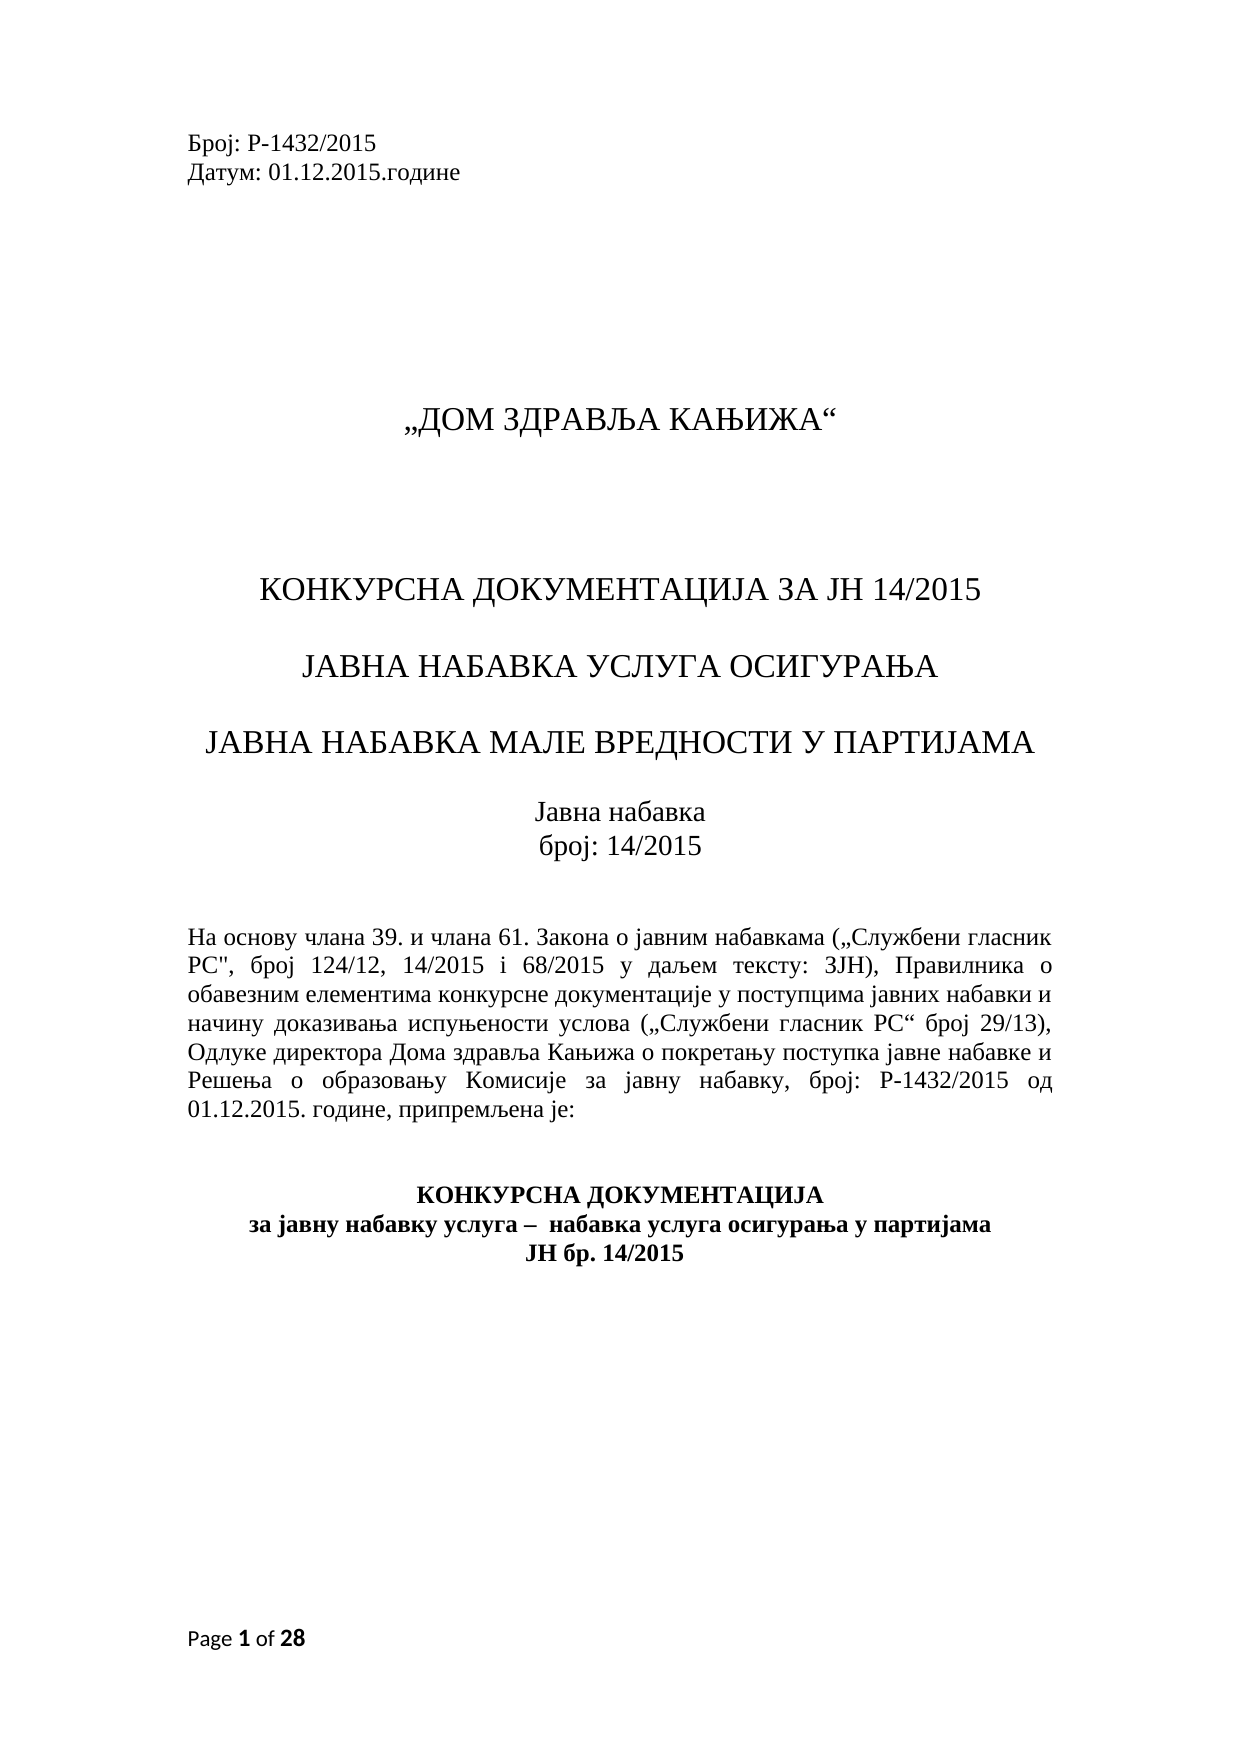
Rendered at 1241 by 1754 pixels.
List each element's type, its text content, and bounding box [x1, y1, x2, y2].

text број: 14/2015 [187, 828, 1053, 862]
text На основу члана 39. и члана 61. Закона о јавним набавкама („Службени гласник РС", број 124/12, 14/2015 i 68/2015 у даљем тексту: ЗЈН), Правилника о обавезним елементима конкурсне документације у поступцима јавних набавки и начину доказивања испуњености услова („Службени гласник РС“ број 29/13), Одлуке директора Дома здравља Кањижа о покретању поступка јавне набавке и Решења о образовању Комисије за јавну набавку, брoj: Р-1432/2015 од 01.12.2015. године, припремљена је: [187, 922, 1053, 1123]
text Број: Р-1432/2015 [187, 128, 1053, 157]
text ЈН бр. 14/2015 [412, 1238, 1053, 1267]
text ЈАВНА НАБАВКА МАЛЕ ВРЕДНОСТИ У ПАРТИЈАМА [187, 723, 1053, 761]
text Датум: 01.12.2015.године [187, 157, 1053, 186]
text Јавна набавка [187, 794, 1053, 828]
text КОНКУРСНА ДОКУМЕНТАЦИЈА [187, 1181, 1053, 1209]
text „ДОМ ЗДРАВЉА КАЊИЖА“ [187, 399, 1053, 438]
text ЈАВНА НАБАВКА УСЛУГА ОСИГУРАЊА [187, 646, 1053, 684]
text КОНКУРСНA ДОКУМЕНТАЦИЈA ЗА ЈН 14/2015 [187, 569, 1053, 608]
text за јавну набавку услуга – набавка услуга осигурања у партијама [187, 1209, 1053, 1238]
